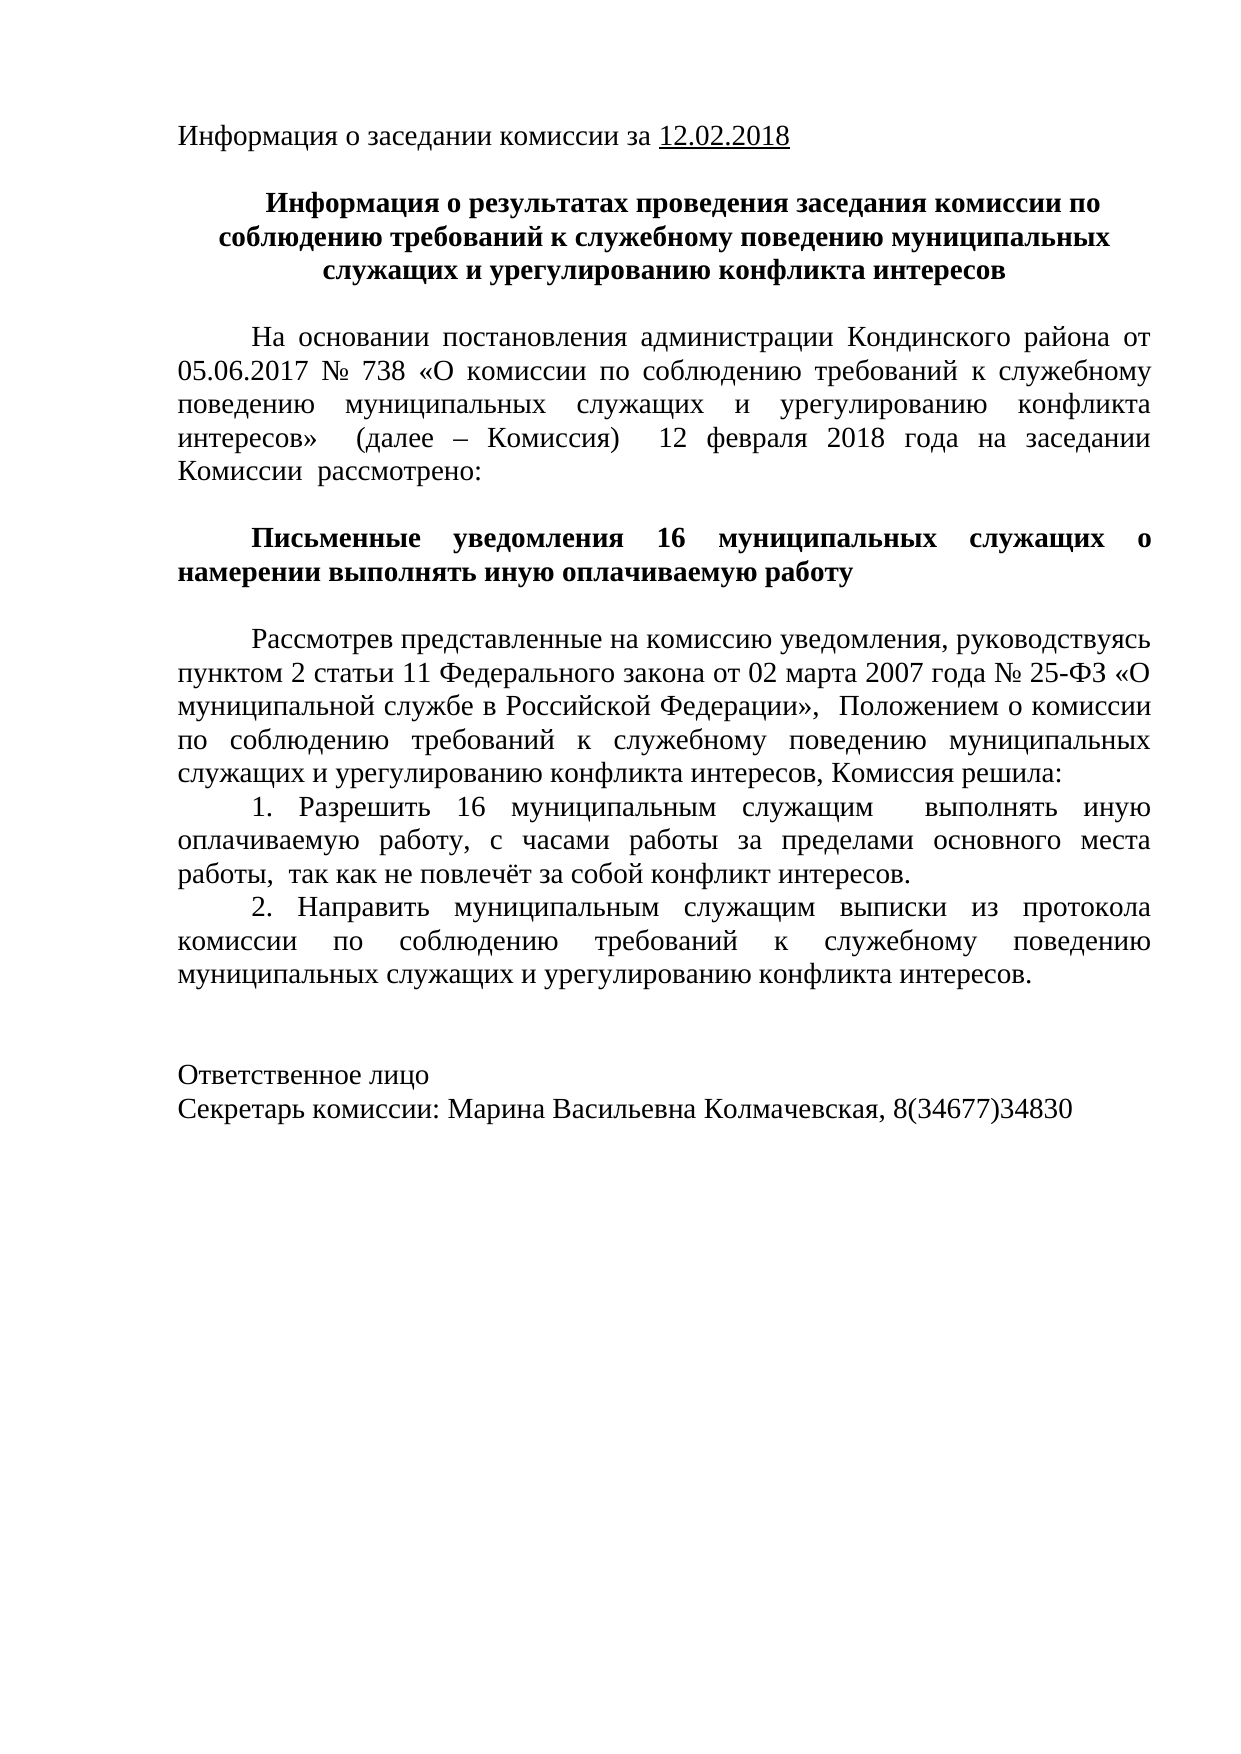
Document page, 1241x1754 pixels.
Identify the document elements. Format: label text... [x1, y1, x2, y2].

title 1. Разрешить 16 муниципальным служащим выполнять иную оплачиваемую работу, с часами работы за пределами основного места работы, так как не повлечёт за собой конфликт интересов. [177, 789, 1152, 889]
text Секретарь комиссии: Марина Васильевна Колмачевская, 8(34677)34830 [177, 1091, 1152, 1124]
text Ответственное лицо [177, 1057, 1152, 1091]
text На основании постановления администрации Кондинского района от 05.06.2017 № 738 «О комиссии по соблюдению требований к служебному поведению муниципальных служащих и урегулированию конфликта интересов» (далее – Комиссия) 12 февраля 2018 года на заседании Комиссии рассмотрено: [177, 319, 1152, 487]
subtitle 2. Направить муниципальным служащим выписки из протокола комиссии по соблюдению требований к служебному поведению муниципальных служащих и урегулированию конфликта интересов. [177, 889, 1152, 990]
text Письменные уведомления 16 муниципальных служащих о намерении выполнять иную оплачиваемую работу [177, 521, 1152, 588]
text Информация о заседании комиссии за 12.02.2018 [177, 118, 1152, 152]
title Рассмотрев представленные на комиссию уведомления, руководствуясь пунктом 2 статьи 11 Федерального закона от 02 марта 2007 года № 25-ФЗ «О муниципальной службе в Российской Федерации», Положением о комиссии по соблюдению требований к служебному поведению муниципальных служащих и урегулированию конфликта интересов, Комиссия решила: [177, 621, 1152, 789]
text Информация о результатах проведения заседания комиссии по соблюдению требований к служебному поведению муниципальных служащих и урегулированию конфликта интересов [177, 185, 1152, 286]
